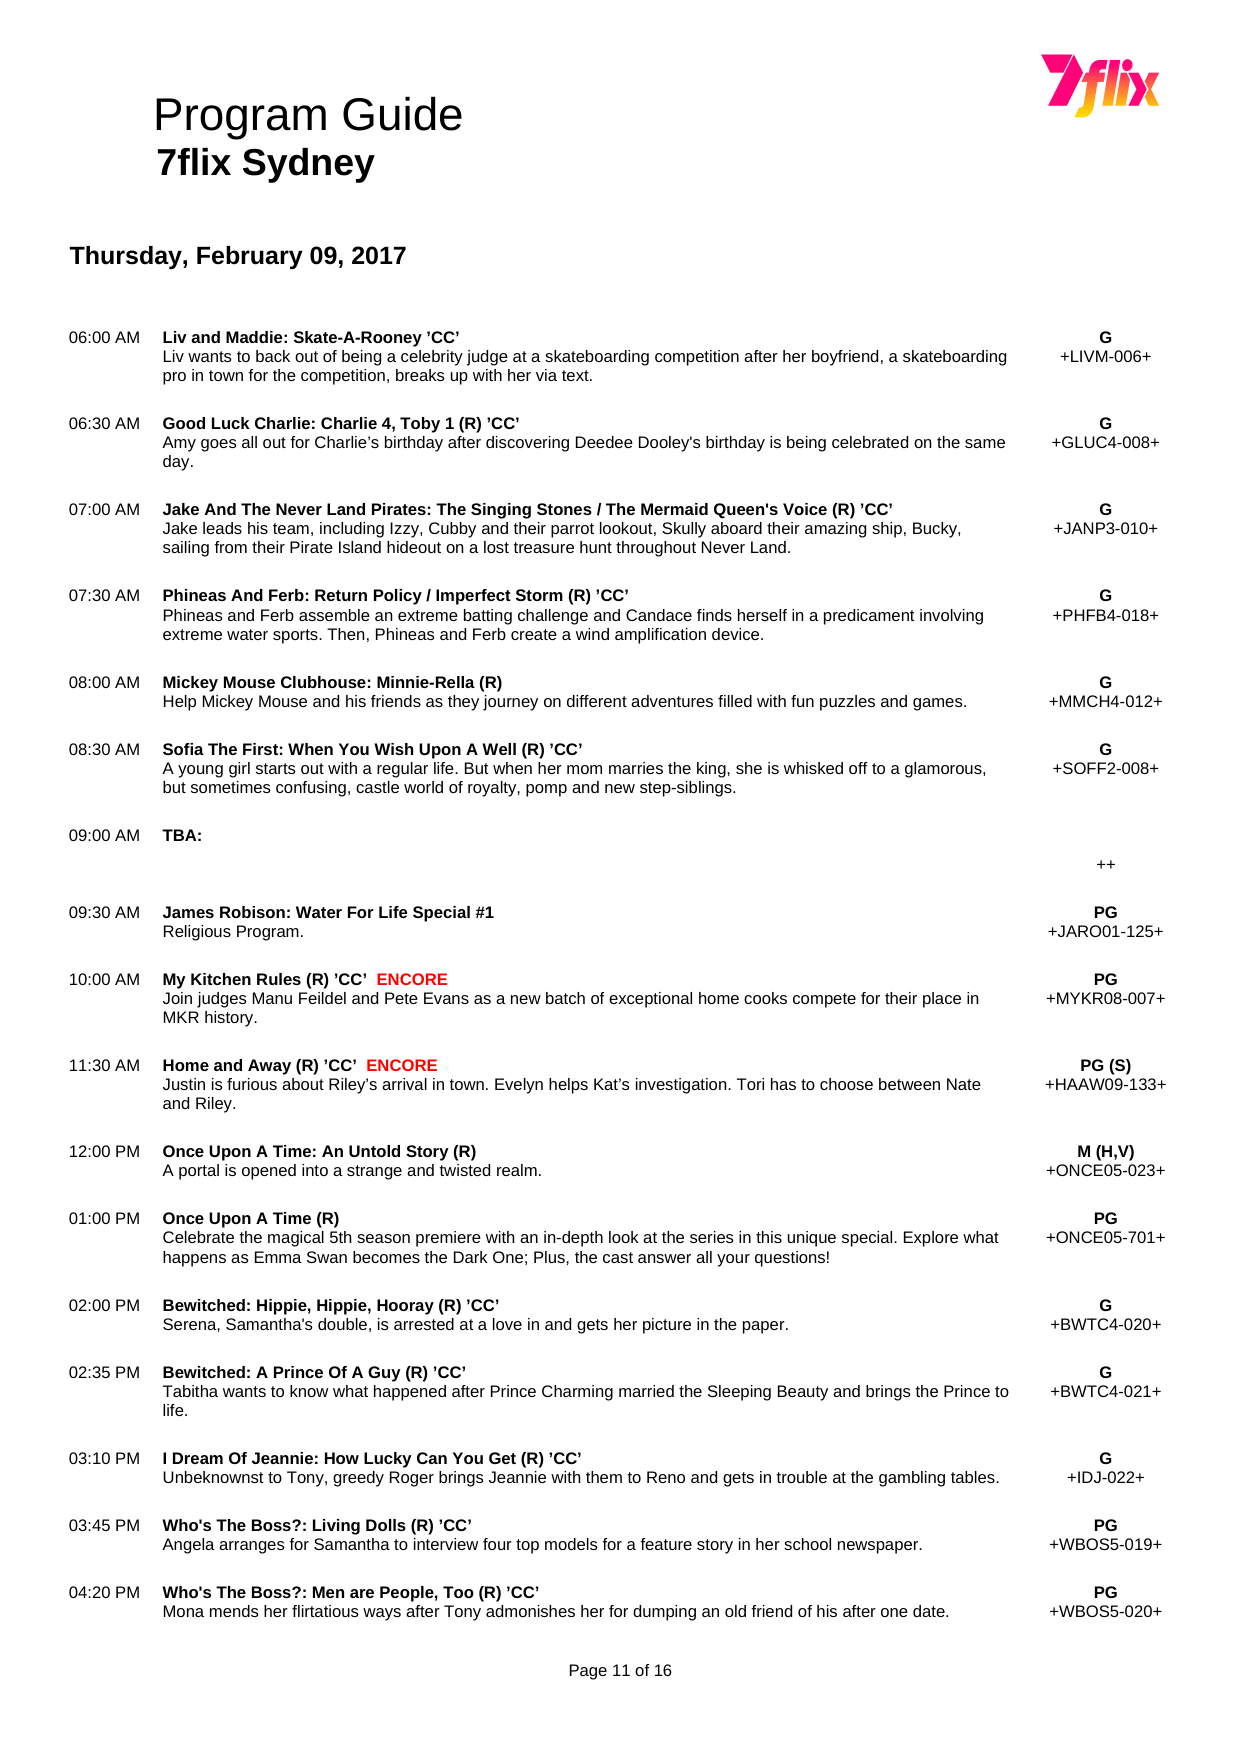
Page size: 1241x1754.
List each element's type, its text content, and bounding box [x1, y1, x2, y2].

table_header Jake And The Never Land Pirates: The Singing Stones / The Mermaid Queen's Voice (R) ’CC’ Jake leads his team, including Izzy, Cubby and their parrot lookout, Skully aboard their amazing ship, Bucky, sailing from their Pirate Island hideout on a lost treasure hunt throughout Never Land. [151, 500, 1022, 557]
table_header 01:00 PM [51, 1209, 151, 1267]
table_header 03:45 PM [51, 1516, 151, 1554]
table_header G +SOFF2-008+ [1022, 740, 1189, 797]
table_header Once Upon A Time (R) Celebrate the magical 5th season premiere with an in-depth look at the series in this unique special. Explore what happens as Emma Swan becomes the Dark One; Plus, the cast answer all your questions! [151, 1209, 1022, 1267]
table_header TBA: [151, 826, 1022, 874]
table_header Liv and Maddie: Skate-A-Rooney ’CC’ Liv wants to back out of being a celebrity judge at a skateboarding competition after her boyfriend, a skateboarding pro in town for the competition, breaks up with her via text. [151, 328, 1022, 385]
table_header 09:30 AM [51, 903, 151, 941]
table_header G +BWTC4-021+ [1022, 1363, 1189, 1420]
table_header PG +JARO01-125+ [1022, 903, 1189, 941]
table_header 09:00 AM [51, 826, 151, 874]
text Thursday, February 09, 2017 [62, 241, 1178, 270]
table_header 06:30 AM [51, 414, 151, 471]
table_header Sofia The First: When You Wish Upon A Well (R) ’CC’ A young girl starts out with a regular life. But when her mom marries the king, she is whisked off to a glamorous, but sometimes confusing, castle world of royalty, pomp and new step-siblings. [151, 740, 1022, 797]
table_header 11:30 AM [51, 1056, 151, 1113]
table_header 08:30 AM [51, 740, 151, 797]
table_header M (H,V) +ONCE05-023+ [1022, 1142, 1189, 1180]
table_header 03:10 PM [51, 1449, 151, 1487]
table_header Once Upon A Time: An Untold Story (R) A portal is opened into a strange and twisted realm. [151, 1142, 1022, 1180]
table_header 02:35 PM [51, 1363, 151, 1420]
table_header PG +WBOS5-019+ [1022, 1516, 1189, 1554]
table_header Mickey Mouse Clubhouse: Minnie-Rella (R) Help Mickey Mouse and his friends as they journey on different adventures filled with fun puzzles and games. [151, 673, 1022, 711]
table_header Bewitched: Hippie, Hippie, Hooray (R) ’CC’ Serena, Samantha's double, is arrested at a love in and gets her picture in the paper. [151, 1295, 1022, 1334]
table_header PG +MYKR08-007+ [1022, 970, 1189, 1027]
table_header 07:30 AM [51, 586, 151, 644]
table_header 04:20 PM [51, 1583, 151, 1621]
table_header James Robison: Water For Life Special #1 Religious Program. [151, 903, 1022, 941]
table_header ++ [1022, 826, 1189, 874]
table_header 08:00 AM [51, 673, 151, 711]
table_header G +MMCH4-012+ [1022, 673, 1189, 711]
table_header Bewitched: A Prince Of A Guy (R) ’CC’ Tabitha wants to know what happened after Prince Charming married the Sleeping Beauty and brings the Prince to life. [151, 1363, 1022, 1420]
table_header 06:00 AM [51, 328, 151, 385]
table_header PG (S) +HAAW09-133+ [1022, 1056, 1189, 1113]
picture [1031, 41, 1170, 131]
table_header Phineas And Ferb: Return Policy / Imperfect Storm (R) ’CC’ Phineas and Ferb assemble an extreme batting challenge and Candace finds herself in a predicament involving extreme water sports. Then, Phineas and Ferb create a wind amplification device. [151, 586, 1022, 644]
table_header My Kitchen Rules (R) ’CC’ ENCORE Join judges Manu Feildel and Pete Evans as a new batch of exceptional home cooks compete for their place in MKR history. [151, 970, 1022, 1027]
table_header I Dream Of Jeannie: How Lucky Can You Get (R) ’CC’ Unbeknownst to Tony, greedy Roger brings Jeannie with them to Reno and gets in trouble at the gambling tables. [151, 1449, 1022, 1487]
table_header Good Luck Charlie: Charlie 4, Toby 1 (R) ’CC’ Amy goes all out for Charlie’s birthday after discovering Deedee Dooley's birthday is being celebrated on the same day. [151, 414, 1022, 471]
table_header G +BWTC4-020+ [1022, 1295, 1189, 1334]
table_header G +JANP3-010+ [1022, 500, 1189, 557]
table_header Who's The Boss?: Living Dolls (R) ’CC’ Angela arranges for Samantha to interview four top models for a feature story in her school newspaper. [151, 1516, 1022, 1554]
table_header 12:00 PM [51, 1142, 151, 1180]
table_header 02:00 PM [51, 1295, 151, 1334]
table_header G +PHFB4-018+ [1022, 586, 1189, 644]
table_header G +IDJ-022+ [1022, 1449, 1189, 1487]
table_header PG +ONCE05-701+ [1022, 1209, 1189, 1267]
table_header Who's The Boss?: Men are People, Too (R) ’CC’ Mona mends her flirtatious ways after Tony admonishes her for dumping an old friend of his after one date. [151, 1583, 1022, 1621]
table_header Home and Away (R) ’CC’ ENCORE Justin is furious about Riley’s arrival in town. Evelyn helps Kat’s investigation. Tori has to choose between Nate and Riley. [151, 1056, 1022, 1113]
table_header PG +WBOS5-020+ [1022, 1583, 1189, 1621]
table_header G +GLUC4-008+ [1022, 414, 1189, 471]
table_header 07:00 AM [51, 500, 151, 557]
table_header G +LIVM-006+ [1022, 328, 1189, 385]
table_header 10:00 AM [51, 970, 151, 1027]
